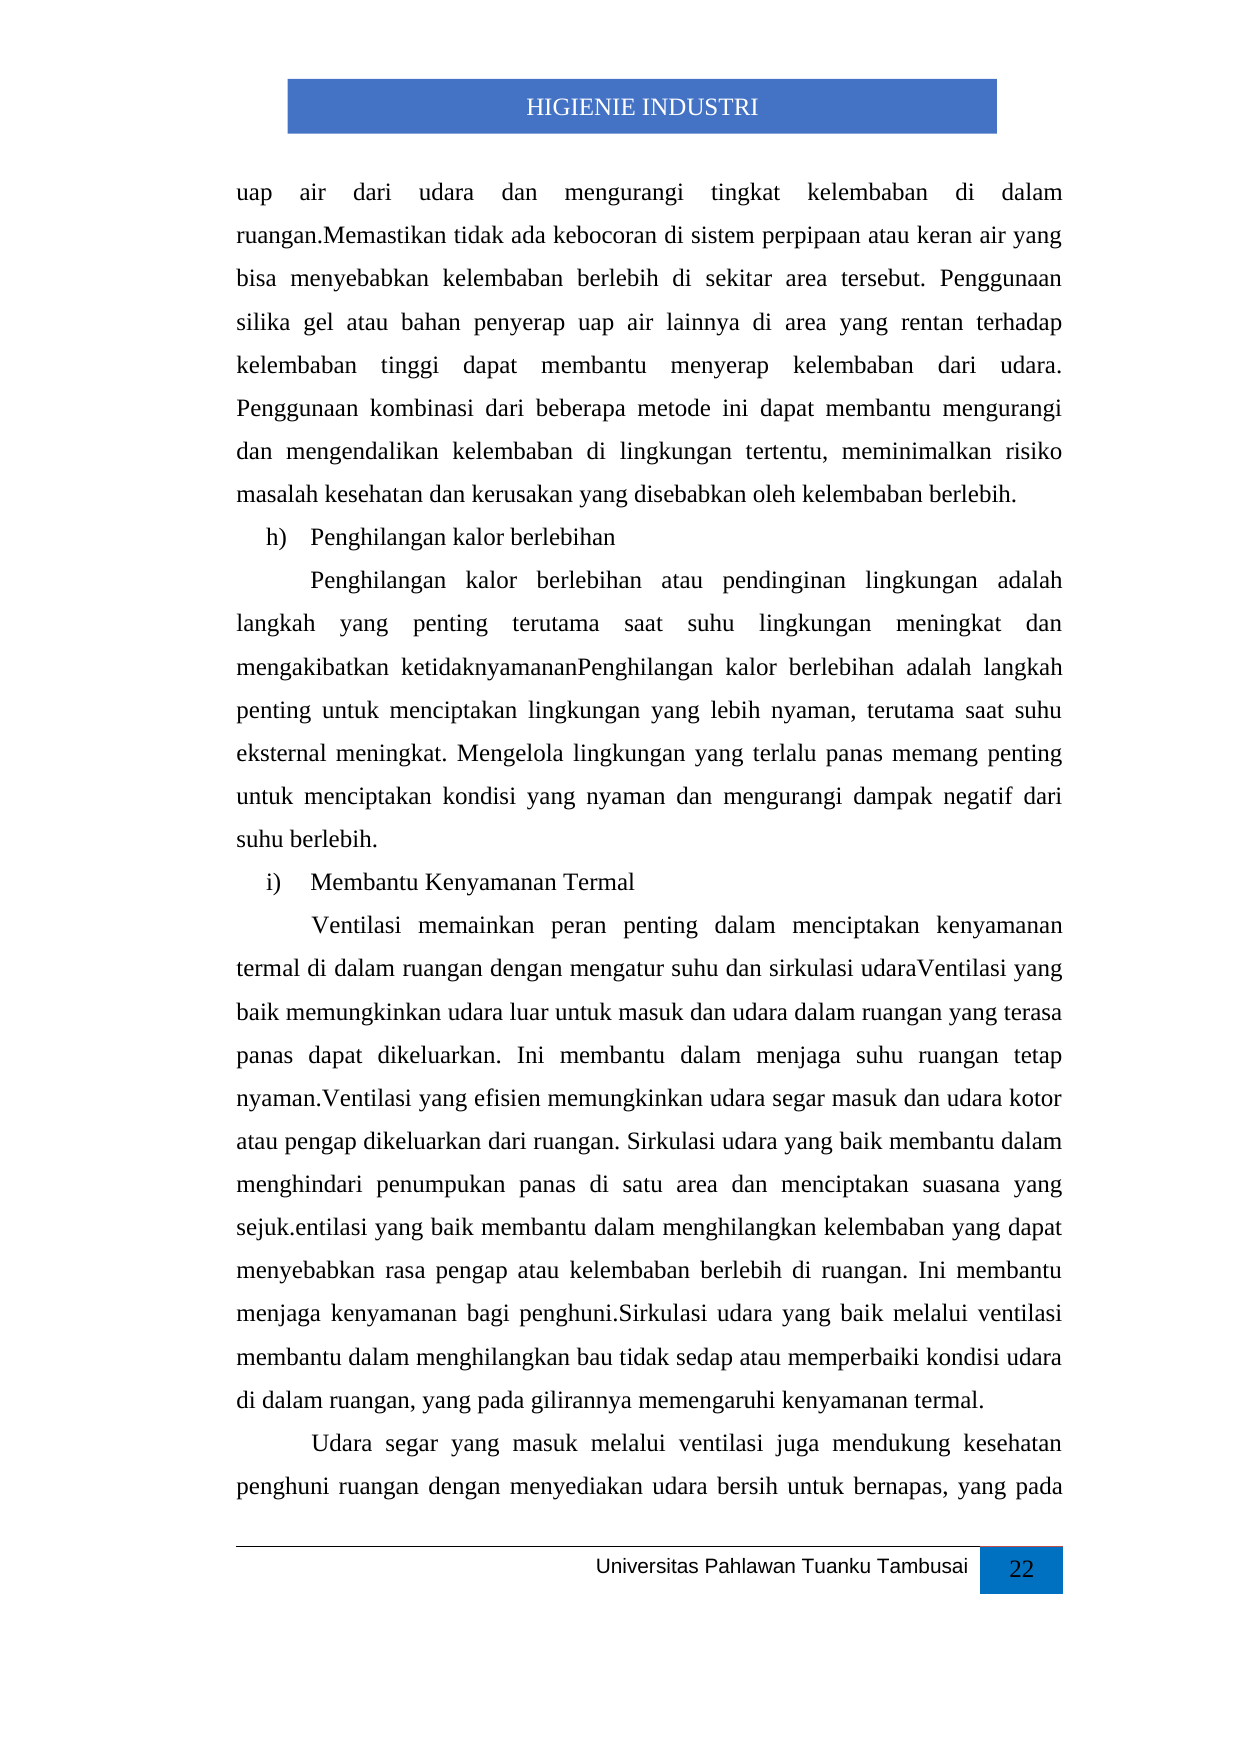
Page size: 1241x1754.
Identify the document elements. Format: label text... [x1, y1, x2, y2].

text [236, 1428, 1063, 1500]
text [236, 177, 1063, 508]
list Penghilangan kalor berlebihan [266, 522, 1063, 551]
text Ventilasi memainkan peran penting dalam menciptakan kenyamanan termal di dalam ruangan dengan mengatur suhu dan sirkulasi udaraVentilasi yang baik memungkinkan udara luar untuk masuk dan udara dalam ruangan yang terasa panas dapat dikeluarkan. Ini membantu dalam menjaga suhu ruangan tetap nyaman.Ventilasi yang efisien memungkinkan udara segar masuk dan udara kotor atau pengap dikeluarkan dari ruangan. Sirkulasi udara yang baik membantu dalam menghindari penumpukan panas di satu area dan menciptakan suasana yang sejuk.entilasi yang baik membantu dalam menghilangkan kelembaban yang dapat menyebabkan rasa pengap atau kelembaban berlebih di ruangan. Ini membantu menjaga kenyamanan bagi penghuni.Sirkulasi udara yang baik melalui ventilasi membantu dalam menghilangkan bau tidak sedap atau memperbaiki kondisi udara di dalam ruangan, yang pada gilirannya memengaruhi kenyamanan termal. [236, 910, 1063, 1413]
list Membantu Kenyamanan Termal [266, 867, 1063, 896]
text Penghilangan kalor berlebihan atau pendinginan lingkungan adalah langkah yang penting terutama saat suhu lingkungan meningkat dan mengakibatkan ketidaknyamananPenghilangan kalor berlebihan adalah langkah penting untuk menciptakan lingkungan yang lebih nyaman, terutama saat suhu eksternal meningkat. Mengelola lingkungan yang terlalu panas memang penting untuk menciptakan kondisi yang nyaman dan mengurangi dampak negatif dari suhu berlebih. [236, 565, 1063, 853]
